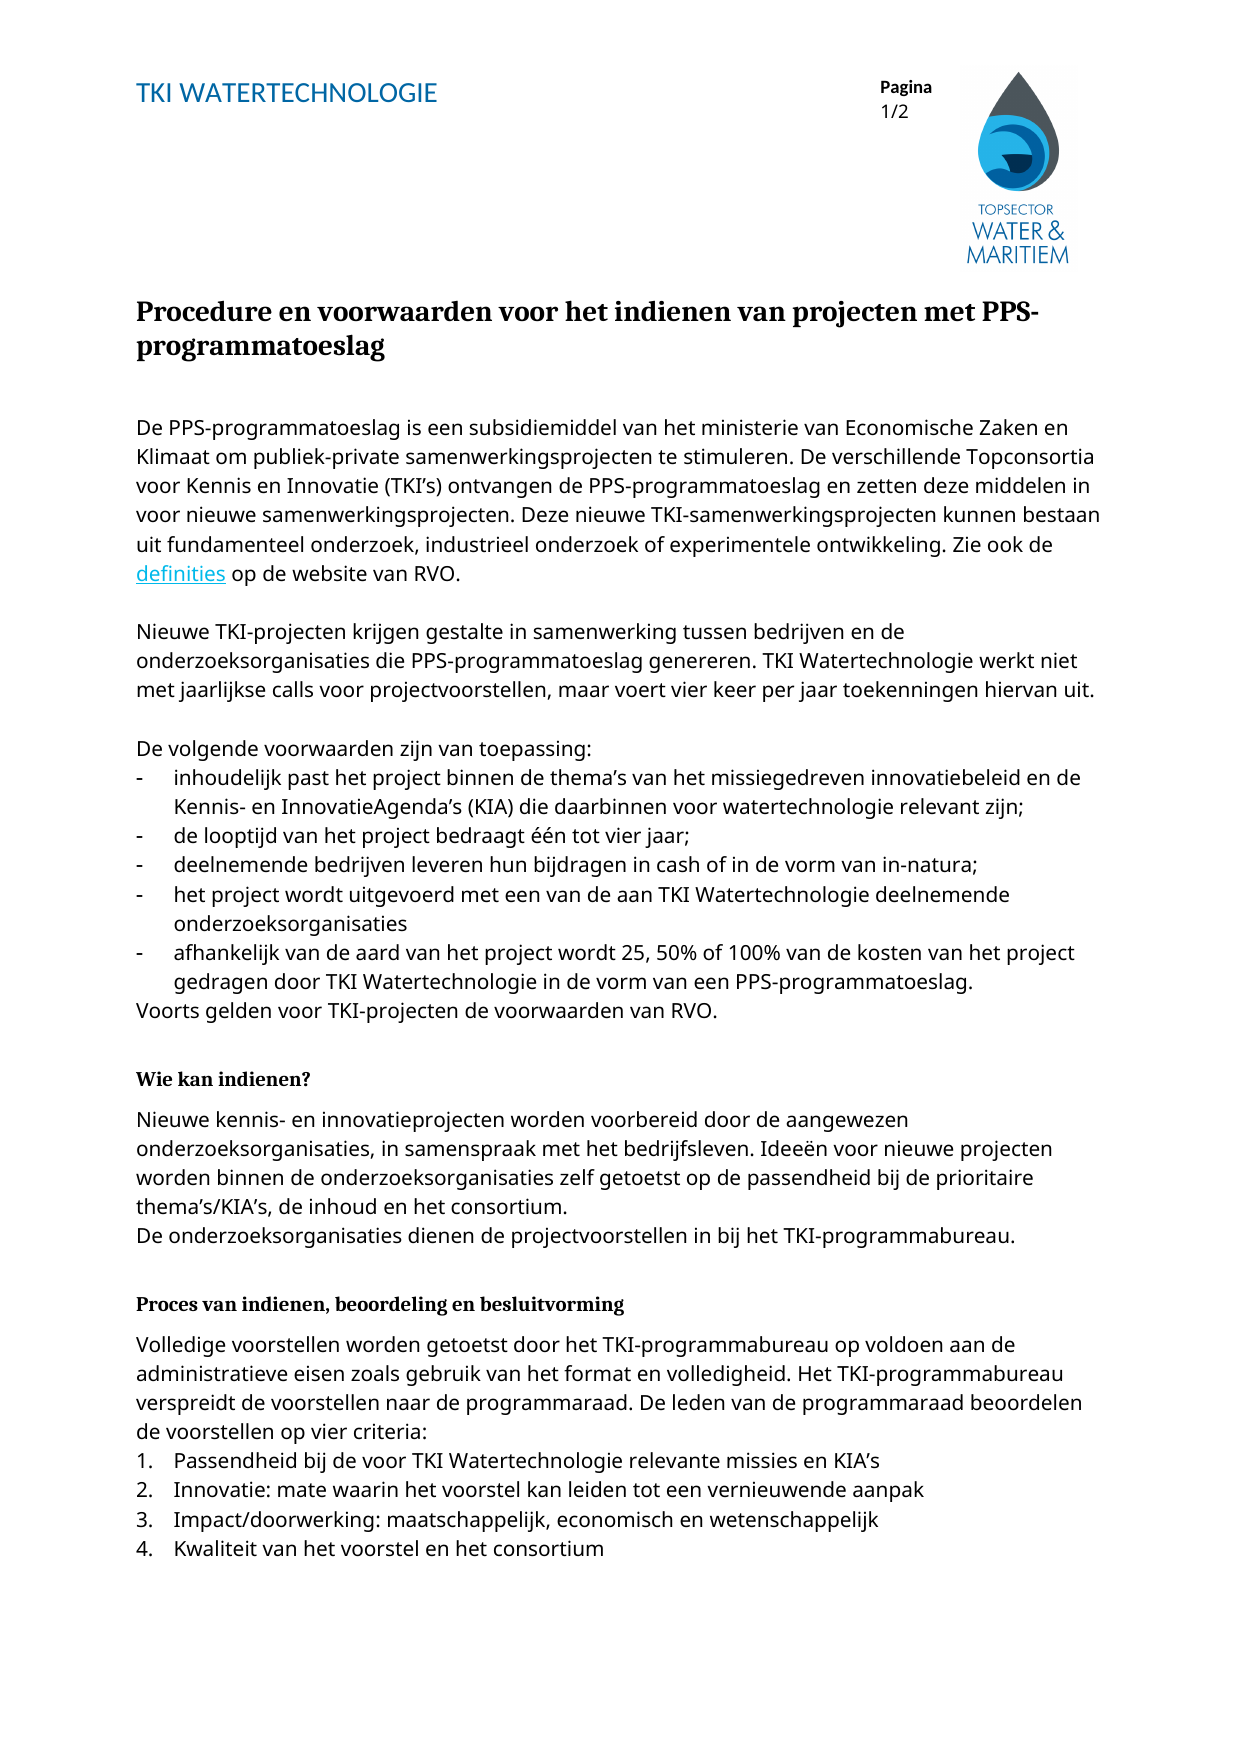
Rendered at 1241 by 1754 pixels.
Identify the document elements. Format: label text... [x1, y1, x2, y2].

text De onderzoeksorganisaties dienen de projectvoorstellen in bij het TKI-programmabureau. [136, 1221, 1104, 1250]
text Nieuwe TKI-projecten krijgen gestalte in samenwerking tussen bedrijven en de onderzoeksorganisaties die PPS-programmatoeslag genereren. TKI Watertechnologie werkt niet met jaarlijkse calls voor projectvoorstellen, maar voert vier keer per jaar toekenningen hiervan uit. [136, 617, 1104, 704]
text Volledige voorstellen worden getoetst door het TKI-programmabureau op voldoen aan de administratieve eisen zoals gebruik van het format en volledigheid. Het TKI-programmabureau verspreidt de voorstellen naar de programmaraad. De leden van de programmaraad beoordelen de voorstellen op vier criteria: [136, 1329, 1104, 1446]
text De PPS-programmatoeslag is een subsidiemiddel van het ministerie van Economische Zaken en Klimaat om publiek-private samenwerkingsprojecten te stimuleren. De verschillende Topconsortia voor Kennis en Innovatie (TKI’s) ontvangen de PPS-programmatoeslag en zetten deze middelen in voor nieuwe samenwerkingsprojecten. Deze nieuwe TKI-samenwerkingsprojecten kunnen bestaan uit fundamenteel onderzoek, industrieel onderzoek of experimentele ontwikkeling. Zie ook de definities op de website van RVO. [136, 412, 1104, 587]
list afhankelijk van de aard van het project wordt 25, 50% of 100% van de kosten van het project gedragen door TKI Watertechnologie in de vorm van een PPS-programmatoeslag. [136, 937, 1104, 996]
text Voorts gelden voor TKI-projecten de voorwaarden van RVO. [136, 996, 1104, 1025]
picture [959, 65, 1078, 272]
text Wie kan indienen? [136, 1062, 1104, 1092]
list deelnemende bedrijven leveren hun bijdragen in cash of in de vorm van in-natura; [136, 850, 1104, 879]
text De volgende voorwaarden zijn van toepassing: [136, 733, 1104, 762]
list Kwaliteit van het voorstel en het consortium [136, 1533, 1104, 1562]
list Passendheid bij de voor TKI Watertechnologie relevante missies en KIA’s [136, 1446, 1104, 1475]
list Impact/doorwerking: maatschappelijk, economisch en wetenschappelijk [136, 1504, 1104, 1533]
list de looptijd van het project bedraagt één tot vier jaar; [136, 821, 1104, 850]
list inhoudelijk past het project binnen de thema’s van het missiegedreven innovatiebeleid en de Kennis- en InnovatieAgenda’s (KIA) die daarbinnen voor watertechnologie relevant zijn; [136, 762, 1104, 821]
text Proces van indienen, beoordeling en besluitvorming [136, 1287, 1104, 1317]
text Nieuwe kennis- en innovatieprojecten worden voorbereid door de aangewezen onderzoeksorganisaties, in samenspraak met het bedrijfsleven. Ideeën voor nieuwe projecten worden binnen de onderzoeksorganisaties zelf getoetst op de passendheid bij de prioritaire thema’s/KIA’s, de inhoud en het consortium. [136, 1104, 1104, 1221]
text Procedure en voorwaarden voor het indienen van projecten met PPS-programmatoeslag [136, 295, 1104, 362]
list het project wordt uitgevoerd met een van de aan TKI Watertechnologie deelnemende onderzoeksorganisaties [136, 879, 1104, 937]
list Innovatie: mate waarin het voorstel kan leiden tot een vernieuwende aanpak [136, 1475, 1104, 1504]
